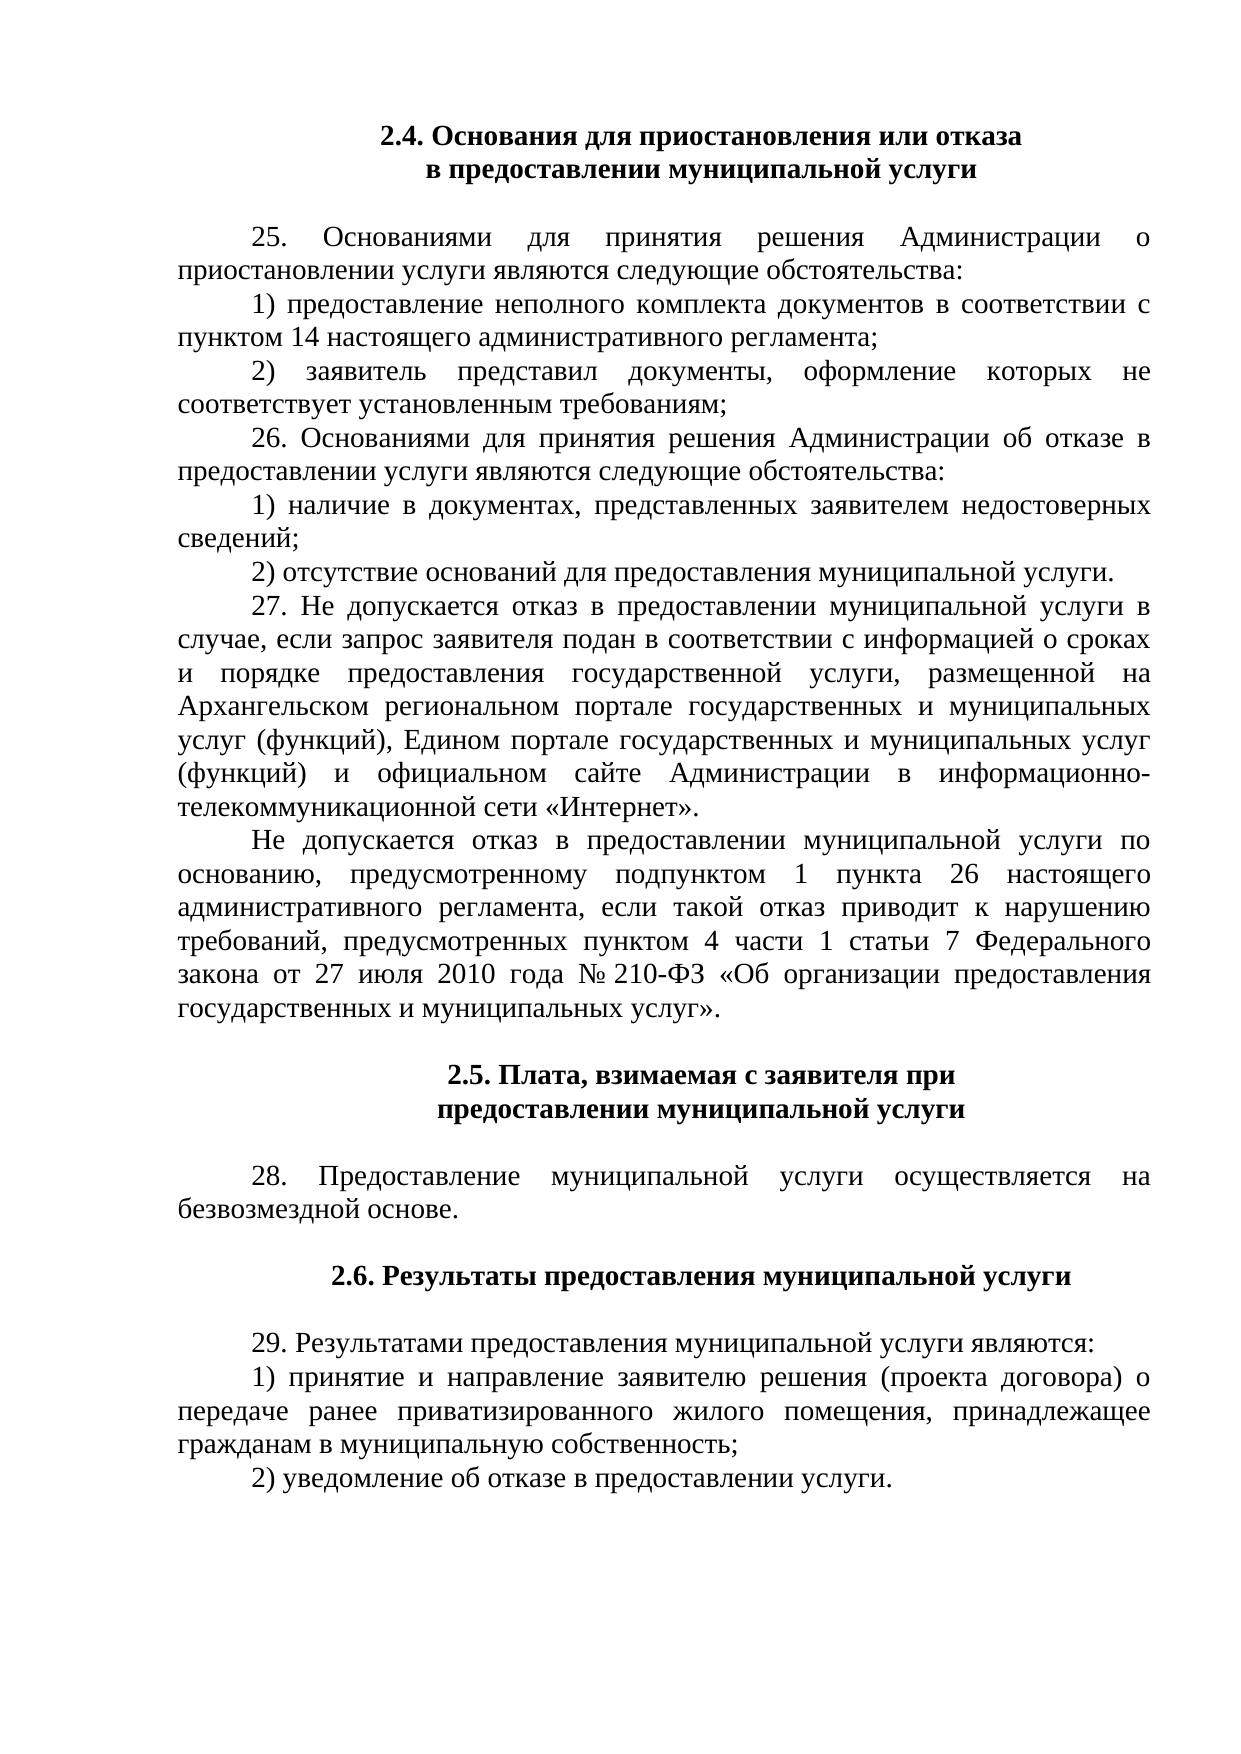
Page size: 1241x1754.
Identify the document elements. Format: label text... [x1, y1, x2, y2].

text 28. Предоставление муниципальной услуги осуществляется на безвозмездной основе. [177, 1158, 1152, 1225]
text 1) наличие в документах, представленных заявителем недостоверных сведений; [177, 487, 1152, 554]
text Не допускается отказ в предоставлении муниципальной услуги по основанию, предусмотренному подпунктом 1 пункта 26 настоящего административного регламента, если такой отказ приводит к нарушению требований, предусмотренных пунктом 4 части 1 статьи 7 Федерального закона от 27 июля 2010 года № 210-ФЗ «Об организации предоставления государственных и муниципальных услуг». [177, 822, 1152, 1024]
text 26. Основаниями для принятия решения Администрации об отказе в предоставлении услуги являются следующие обстоятельства: [177, 420, 1152, 487]
text 1) принятие и направление заявителю решения (проекта договора) о передаче ранее приватизированного жилого помещения, принадлежащее гражданам в муниципальную собственность; [177, 1359, 1152, 1460]
text 2) заявитель представил документы, оформление которых не соответствует установленным требованиям; [177, 353, 1152, 420]
text 2) отсутствие оснований для предоставления муниципальной услуги. [177, 554, 1152, 588]
text предоставлении муниципальной услуги [177, 1091, 1152, 1124]
text 1) предоставление неполного комплекта документов в соответствии с пунктом 14 настоящего административного регламента; [177, 286, 1152, 353]
text 2.6. Результаты предоставления муниципальной услуги [177, 1258, 1152, 1292]
text 2.5. Плата, взимаемая с заявителя при [177, 1057, 1152, 1091]
text в предоставлении муниципальной услуги [177, 152, 1152, 185]
text 27. Не допускается отказ в предоставлении муниципальной услуги в случае, если запрос заявителя подан в соответствии с информацией о сроках и порядке предоставления государственной услуги, размещенной на Архангельском региональном портале государственных и муниципальных услуг (функций), Едином портале государственных и муниципальных услуг (функций) и официальном сайте Администрации в информационно-телекоммуникационной сети «Интернет». [177, 588, 1152, 822]
text 29. Результатами предоставления муниципальной услуги являются: [177, 1326, 1152, 1359]
text 25. Основаниями для принятия решения Администрации о приостановлении услуги являются следующие обстоятельства: [177, 219, 1152, 286]
text 2.4. Основания для приостановления или отказа [177, 118, 1152, 152]
text 2) уведомление об отказе в предоставлении услуги. [177, 1460, 1152, 1493]
